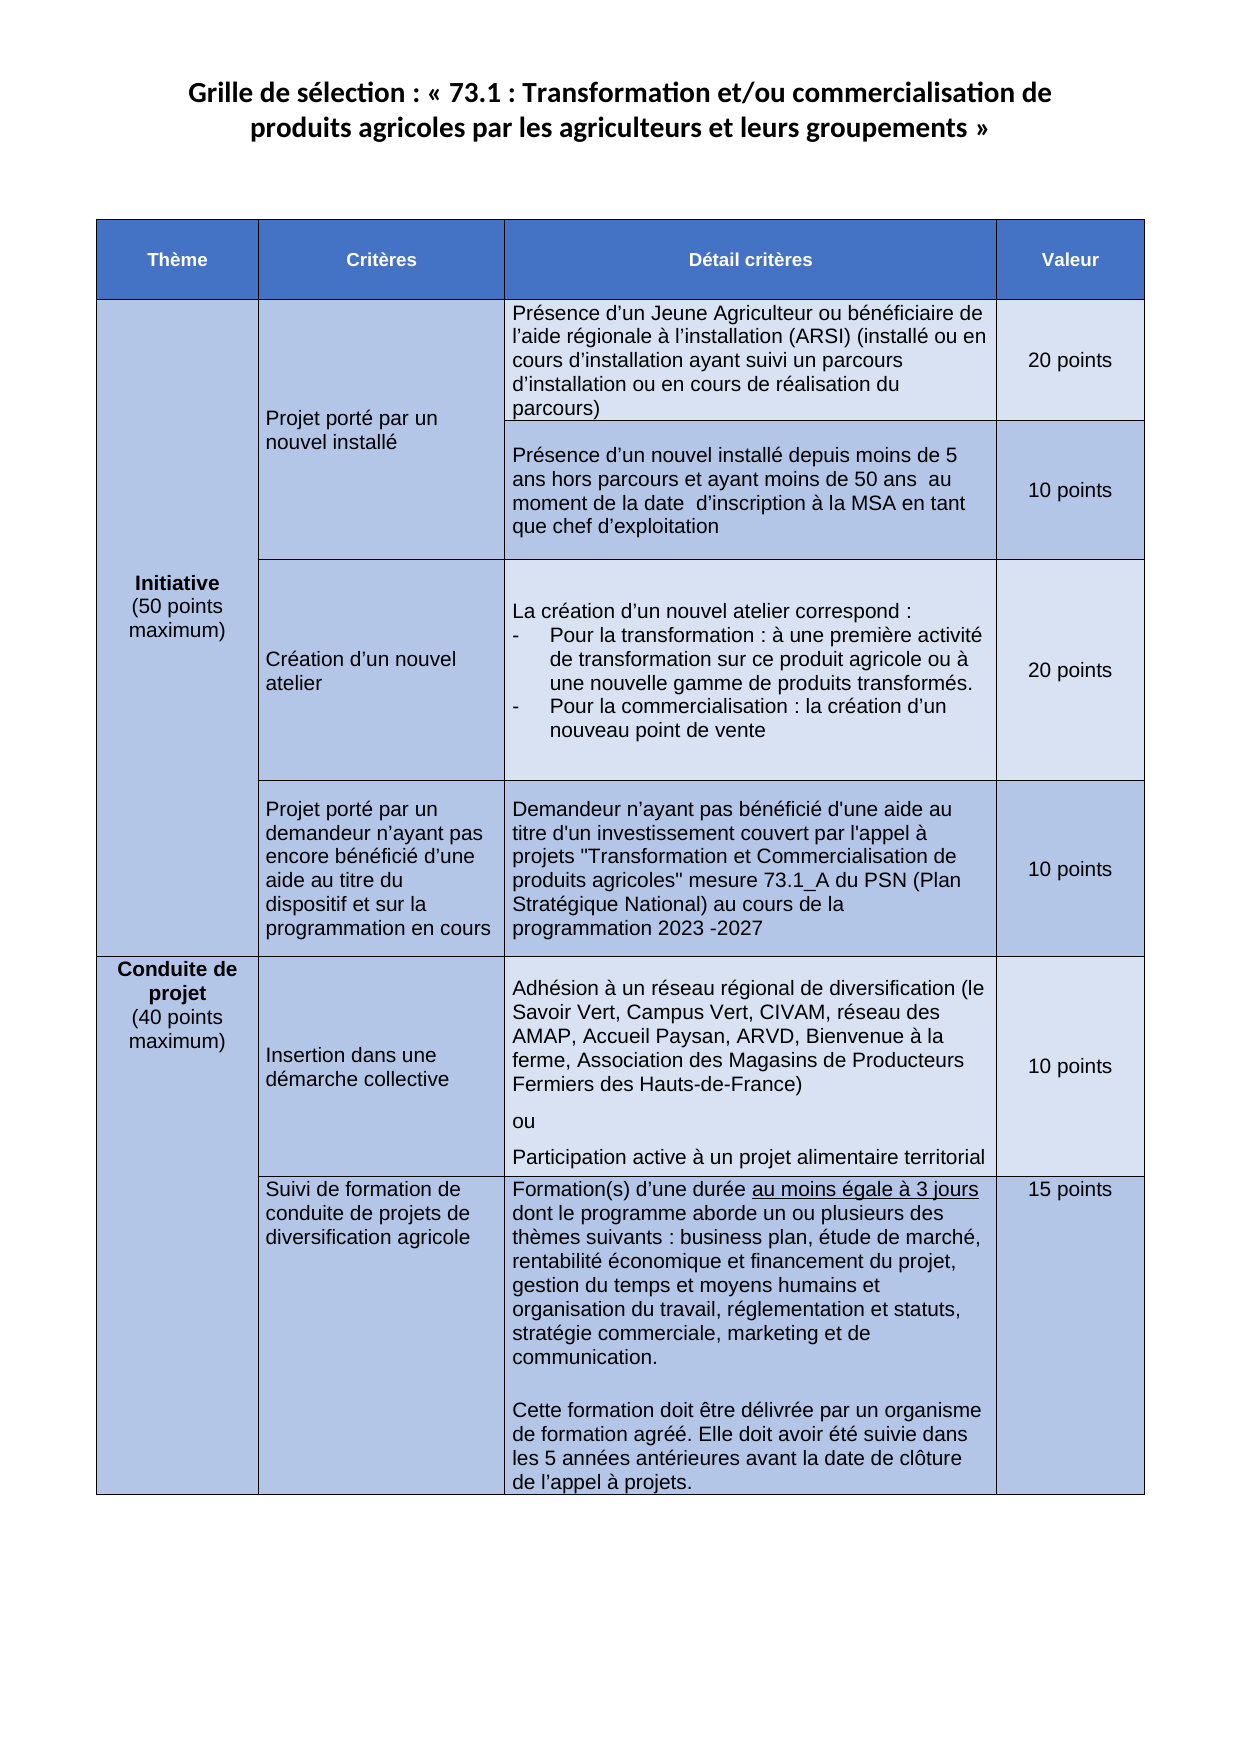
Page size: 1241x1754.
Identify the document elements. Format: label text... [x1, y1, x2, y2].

table_cell Projet porté par un demandeur n’ayant pas encore bénéficié d’une aide au titre du dispositif et sur la programmation en cours [259, 781, 504, 956]
table_cell Adhésion à un réseau régional de diversification (le Savoir Vert, Campus Vert, CIVAM, réseau des AMAP, Accueil Paysan, ARVD, Bienvenue à la ferme, Association des Magasins de Producteurs Fermiers des Hauts-de-France) ou Participation active à un projet alimentaire territorial [505, 957, 996, 1176]
table_cell 10 points [997, 957, 1144, 1176]
table_header Critères [259, 220, 504, 299]
table_cell Demandeur n’ayant pas bénéficié d'une aide au titre d'un investissement couvert par l'appel à projets "Transformation et Commercialisation de produits agricoles" mesure 73.1_A du PSN (Plan Stratégique National) au cours de la programmation 2023 -2027 [505, 781, 996, 956]
table_cell 15 points [997, 1177, 1144, 1494]
table_cell Initiative (50 points maximum) [97, 300, 258, 956]
table_cell Création d’un nouvel atelier [259, 560, 504, 780]
table_cell Conduite de projet (40 points maximum) [97, 957, 258, 1494]
table_cell La création d’un nouvel atelier correspond : Pour la transformation : à une première activité de transformation sur ce produit agricole ou à une nouvelle gamme de produits transformés. Pour la commercialisation : la création d’un nouveau point de vente [505, 560, 996, 780]
table_cell Présence d’un nouvel installé depuis moins de 5 ans hors parcours et ayant moins de 50 ans au moment de la date d’inscription à la MSA en tant que chef d’exploitation [505, 421, 996, 559]
table_header Thème [97, 220, 258, 299]
table_cell Suivi de formation de conduite de projets de diversification agricole [259, 1177, 504, 1494]
table_cell Projet porté par un nouvel installé [259, 300, 504, 559]
table_cell 20 points [997, 300, 1144, 420]
table_header Valeur [997, 220, 1144, 299]
table_header Détail critères [505, 220, 996, 299]
table_cell Présence d’un Jeune Agriculteur ou bénéficiaire de l’aide régionale à l’installation (ARSI) (installé ou en cours d’installation ayant suivi un parcours d’installation ou en cours de réalisation du parcours) [505, 300, 996, 420]
table_cell Formation(s) d’une durée au moins égale à 3 jours dont le programme aborde un ou plusieurs des thèmes suivants : business plan, étude de marché, rentabilité économique et financement du projet, gestion du temps et moyens humains et organisation du travail, réglementation et statuts, stratégie commerciale, marketing et de communication. Cette formation doit être délivrée par un organisme de formation agréé. Elle doit avoir été suivie dans les 5 années antérieures avant la date de clôture de l’appel à projets. [505, 1177, 996, 1494]
table_cell 10 points [997, 781, 1144, 956]
table_cell Insertion dans une démarche collective [259, 957, 504, 1176]
table_cell 10 points [997, 421, 1144, 559]
table_cell 20 points [997, 560, 1144, 780]
